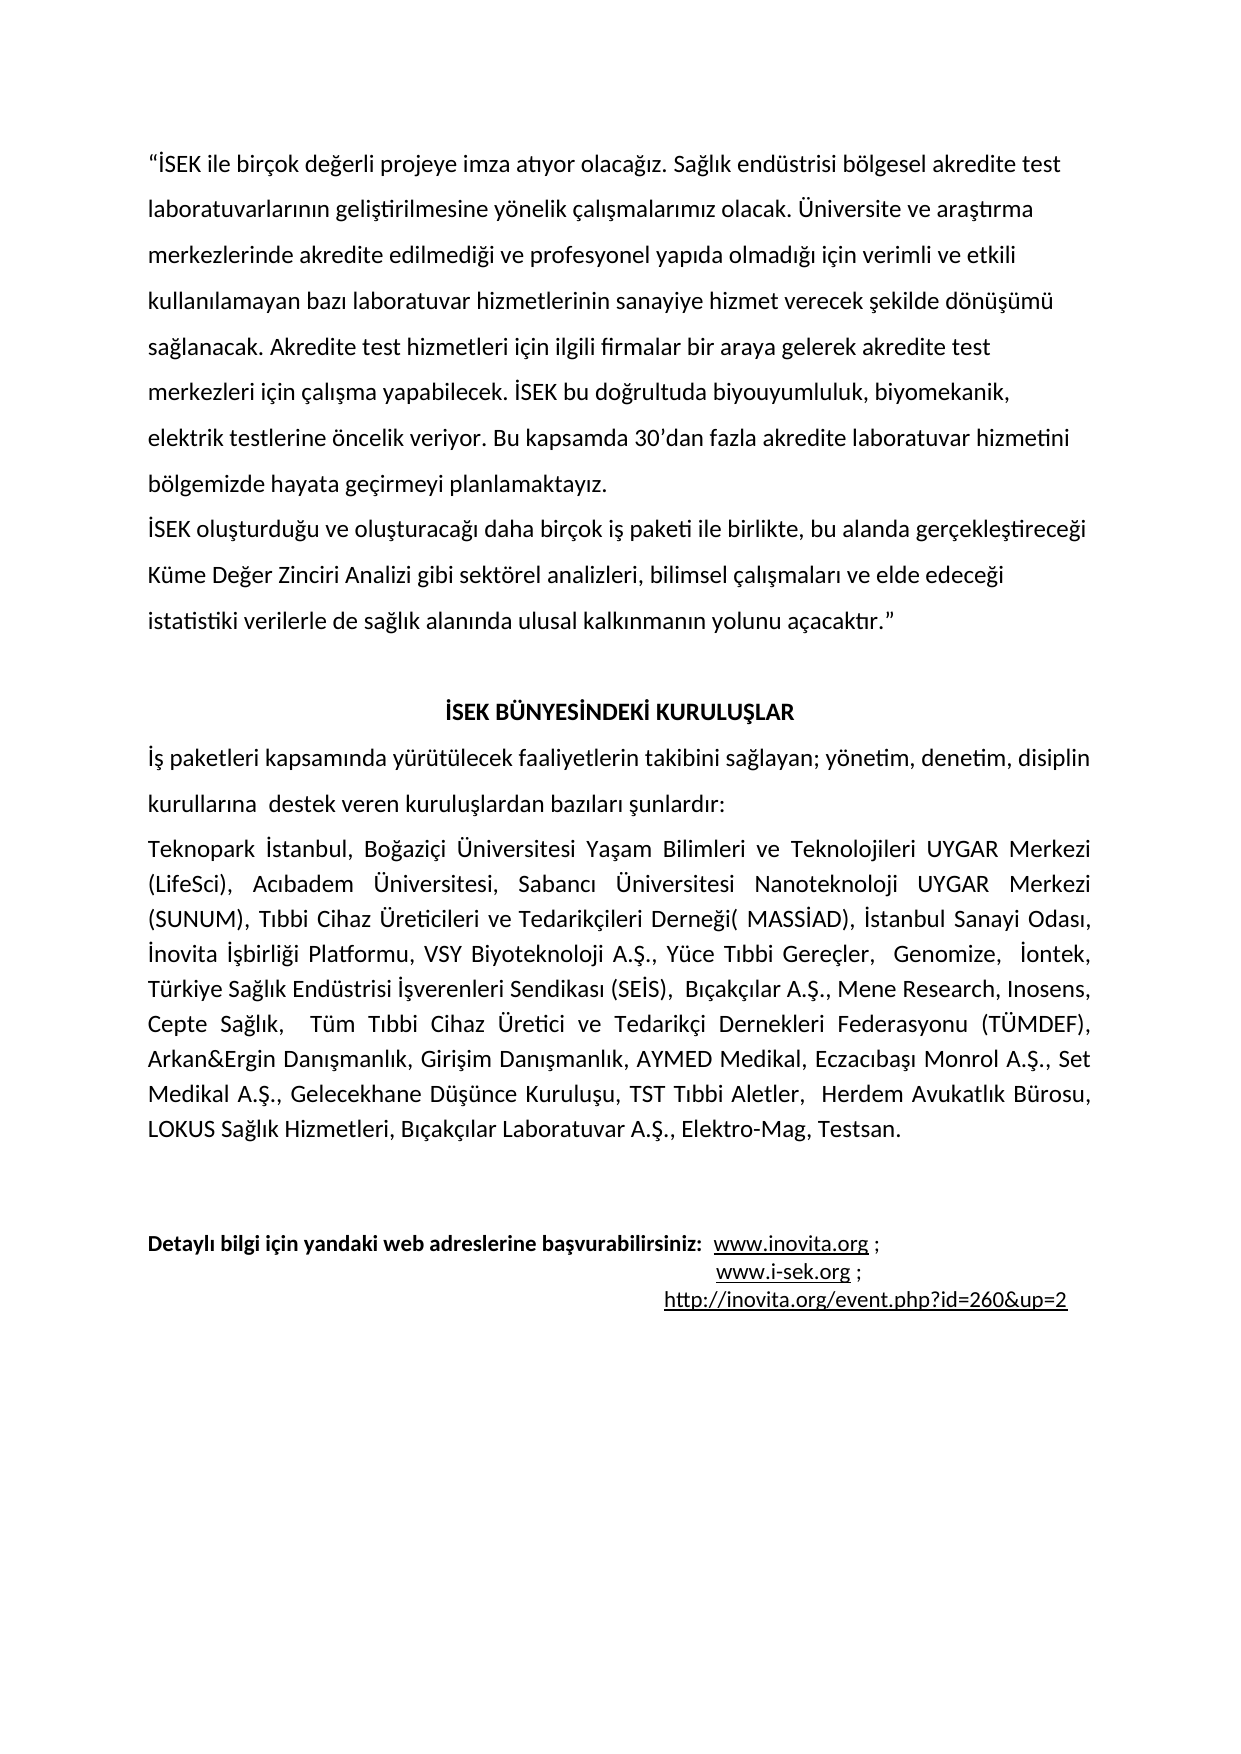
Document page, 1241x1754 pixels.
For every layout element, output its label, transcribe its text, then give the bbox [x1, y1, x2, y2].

text “İSEK ile birçok değerli projeye imza atıyor olacağız. Sağlık endüstrisi bölgesel akredite test laboratuvarlarının geliştirilmesine yönelik çalışmalarımız olacak. Üniversite ve araştırma merkezlerinde akredite edilmediği ve profesyonel yapıda olmadığı için verimli ve etkili kullanılamayan bazı laboratuvar hizmetlerinin sanayiye hizmet verecek şekilde dönüşümü sağlanacak. Akredite test hizmetleri için ilgili firmalar bir araya gelerek akredite test merkezleri için çalışma yapabilecek. İSEK bu doğrultuda biyouyumluluk, biyomekanik, elektrik testlerine öncelik veriyor. Bu kapsamda 30’dan fazla akredite laboratuvar hizmetini bölgemizde hayata geçirmeyi planlamaktayız. [148, 148, 1092, 498]
text Detaylı bilgi için yandaki web adreslerine başvurabilirsiniz: www.inovita.org ; [148, 1229, 1092, 1257]
text İSEK oluşturduğu ve oluşturacağı daha birçok iş paketi ile birlikte, bu alanda gerçekleştireceği Küme Değer Zinciri Analizi gibi sektörel analizleri, bilimsel çalışmaları ve elde edeceği istatistiki verilerle de sağlık alanında ulusal kalkınmanın yolunu açacaktır.” [148, 513, 1092, 636]
text Teknopark İstanbul, Boğaziçi Üniversitesi Yaşam Bilimleri ve Teknolojileri UYGAR Merkezi (LifeSci), Acıbadem Üniversitesi, Sabancı Üniversitesi Nanoteknoloji UYGAR Merkezi (SUNUM), Tıbbi Cihaz Üreticileri ve Tedarikçileri Derneği( MASSİAD), İstanbul Sanayi Odası, İnovita İşbirliği Platformu, VSY Biyoteknoloji A.Ş., Yüce Tıbbi Gereçler, Genomize, İontek, Türkiye Sağlık Endüstrisi İşverenleri Sendikası (SEİS), Bıçakçılar A.Ş., Mene Research, Inosens, Cepte Sağlık, Tüm Tıbbi Cihaz Üretici ve Tedarikçi Dernekleri Federasyonu (TÜMDEF), Arkan&Ergin Danışmanlık, Girişim Danışmanlık, AYMED Medikal, Eczacıbaşı Monrol A.Ş., Set Medikal A.Ş., Gelecekhane Düşünce Kuruluşu, TST Tıbbi Aletler, Herdem Avukatlık Bürosu, LOKUS Sağlık Hizmetleri, Bıçakçılar Laboratuvar A.Ş., Elektro-Mag, Testsan. [148, 834, 1092, 1144]
text İş paketleri kapsamında yürütülecek faaliyetlerin takibini sağlayan; yönetim, denetim, disiplin kurullarına destek veren kuruluşlardan bazıları şunlardır: [148, 742, 1092, 818]
text www.i-sek.org ; http://inovita.org/event.php?id=260&up=2 [664, 1257, 1092, 1313]
text İSEK BÜNYESİNDEKİ KURULUŞLAR [148, 696, 1092, 727]
